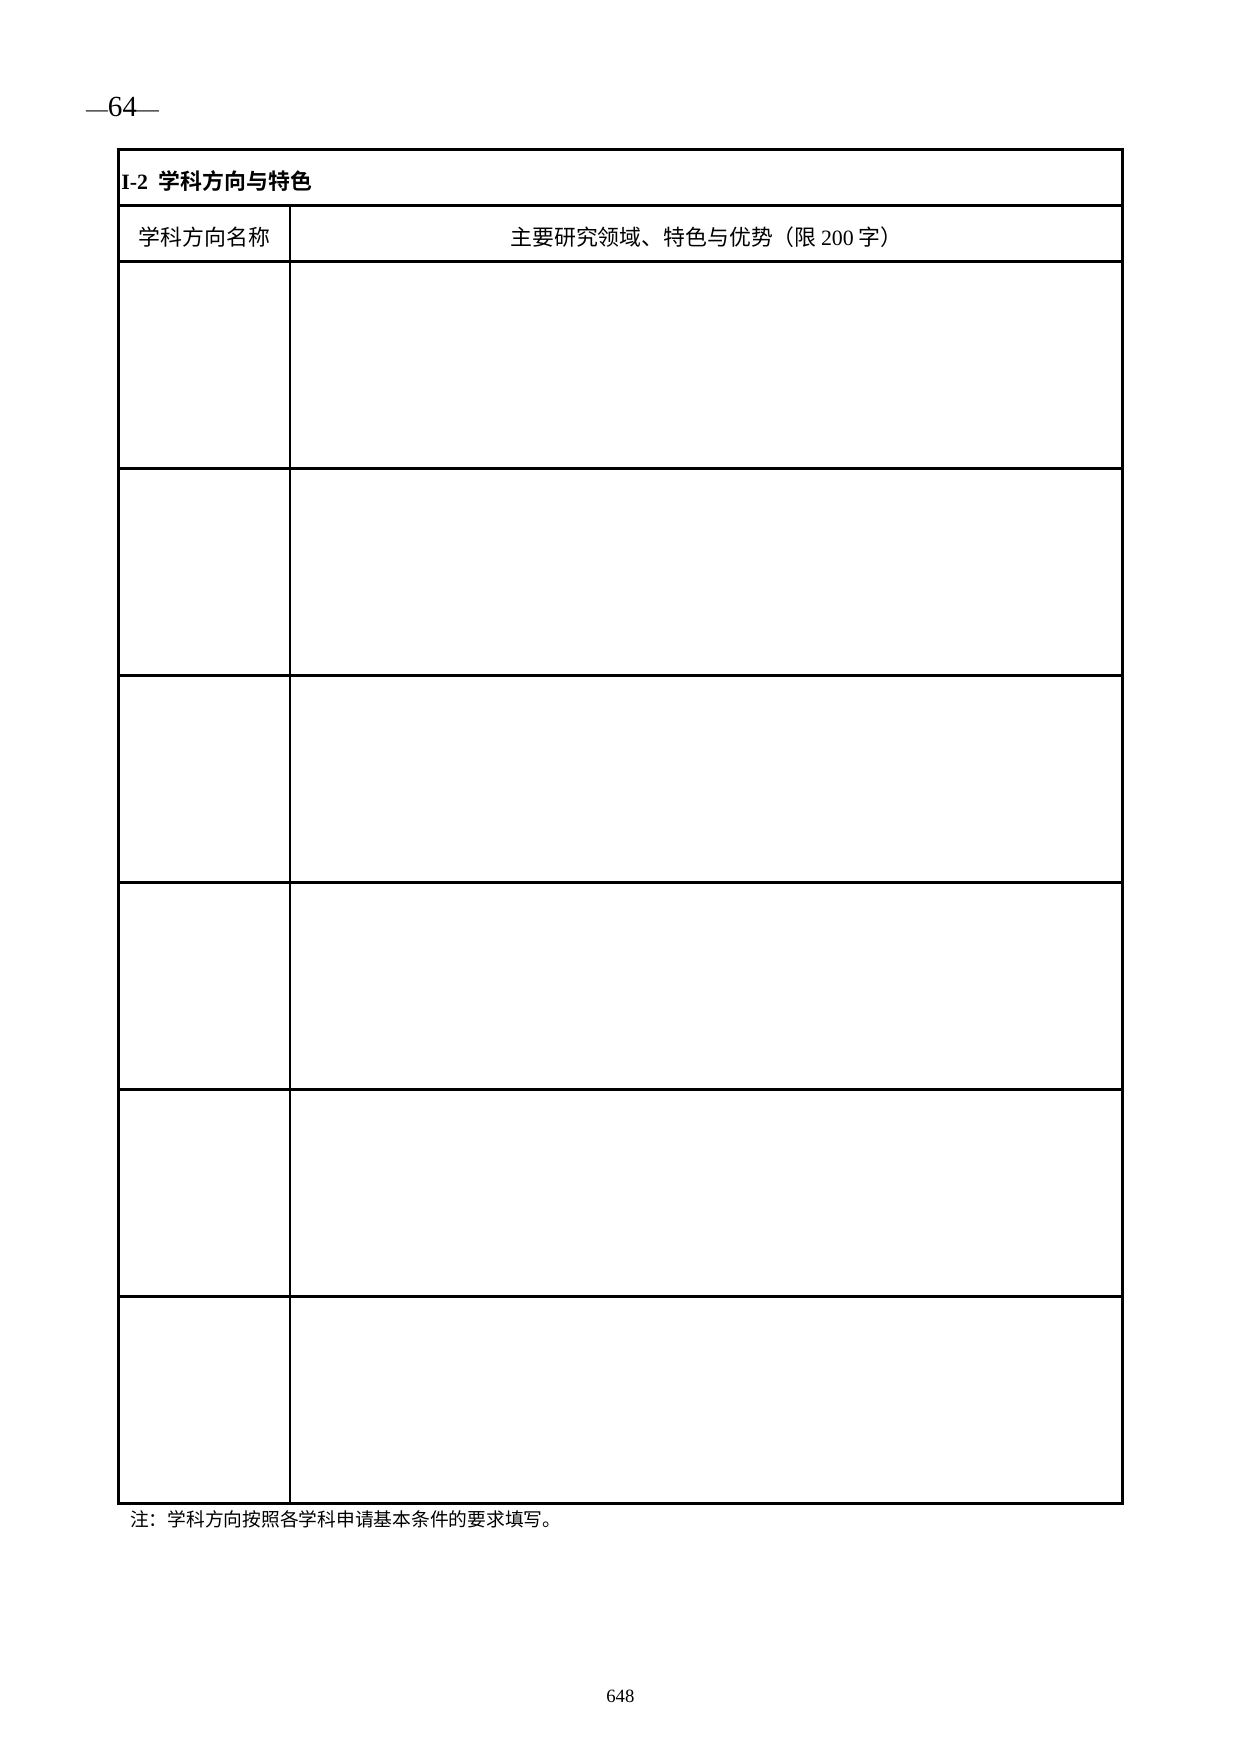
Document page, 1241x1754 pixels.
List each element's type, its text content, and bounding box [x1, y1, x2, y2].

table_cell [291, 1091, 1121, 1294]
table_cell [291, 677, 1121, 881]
text 注：学科方向按照各学科申请基本条件的要求填写。 [130, 1505, 1110, 1532]
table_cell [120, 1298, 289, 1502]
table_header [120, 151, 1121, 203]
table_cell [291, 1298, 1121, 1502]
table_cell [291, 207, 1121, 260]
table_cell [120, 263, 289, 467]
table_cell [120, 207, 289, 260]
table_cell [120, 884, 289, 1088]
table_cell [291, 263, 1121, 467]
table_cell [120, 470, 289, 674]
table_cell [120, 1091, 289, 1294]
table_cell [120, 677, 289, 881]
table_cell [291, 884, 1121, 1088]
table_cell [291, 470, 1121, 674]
